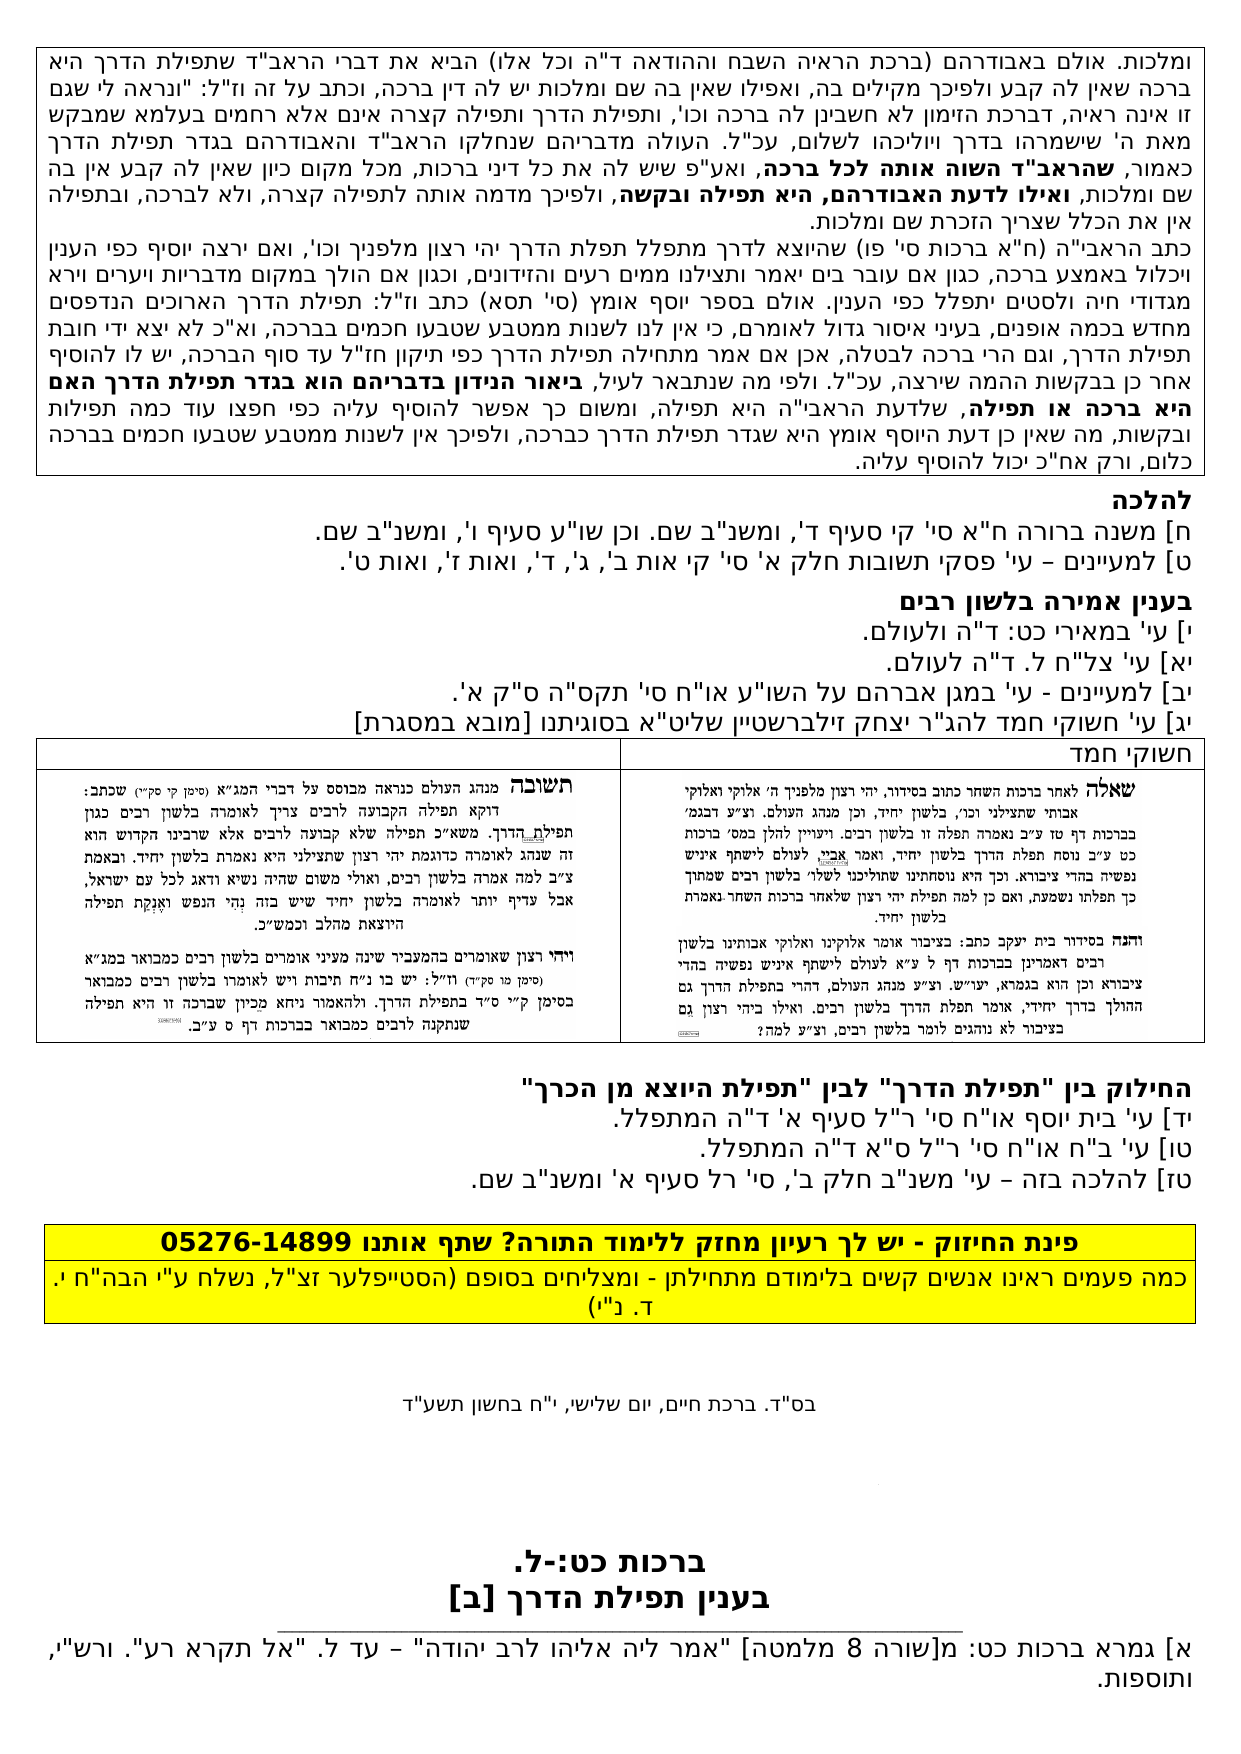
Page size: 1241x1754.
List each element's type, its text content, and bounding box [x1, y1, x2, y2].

table_header [37, 739, 620, 769]
table_header חשוקי חמד [621, 739, 1204, 769]
table_cell [37, 770, 620, 1042]
text להלכה [47, 486, 1193, 516]
text בענין אמירה בלשון רבים [47, 586, 1193, 616]
picture [80, 770, 576, 1039]
text טו] עי' ב"ח או"ח סי' ר"ל ס"א ד"ה המתפלל. [47, 1134, 1193, 1164]
text יג] עי' חשוקי חמד להג"ר יצחק זילברשטיין שליט"א בסוגיתנו [מובא במסגרת] [47, 707, 1193, 738]
text יא] עי' צל"ח ל. ד"ה לעולם. [47, 647, 1193, 677]
text החילוק בין "תפילת הדרך" לבין "תפילת היוצא מן הכרך" [47, 1073, 1193, 1103]
text פינת החיזוק - יש לך רעיון מחזק ללימוד התורה? שתף אותנו 05276-14899 [45, 1225, 1195, 1260]
table_cell [1142, 770, 1204, 1042]
text כמה פעמים ראינו אנשים קשים בלימודם מתחילתן - ומצליחים בסופם (הסטייפלער זצ"ל, נשלח ע"י הבה"ח י.ד. נ"י) [45, 1261, 1195, 1323]
picture [676, 770, 1148, 1042]
text י] עי' במאירי כט: ד"ה ולעולם. [47, 616, 1193, 647]
text ט] למעיינים – עי' פסקי תשובות חלק א' סי' קי אות ב', ג', ד', ואות ז', ואות ט'. [47, 546, 1193, 577]
text טז] להלכה בזה – עי' משנ"ב חלק ב', סי' רל סעיף א' ומשנ"ב שם. [47, 1164, 1193, 1194]
text ח] משנה ברורה ח"א סי' קי סעיף ד', ומשנ"ב שם. וכן שו"ע סעיף ו', ומשנ"ב שם. [47, 516, 1193, 546]
table_cell [621, 770, 682, 1042]
text יב] למעיינים - עי' במגן אברהם על השו"ע או"ח סי' תקס"ה ס"ק א'. [47, 677, 1193, 707]
text א] גמרא ברכות כט: מ[שורה 8 מלמטה] "אמר ליה אליהו לרב יהודה" – עד ל. "אל תקרא רע". ורש"י, ותוספות. [47, 1633, 1193, 1694]
text ______________________________________________________________________________________________ [47, 1551, 1193, 1633]
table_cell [37, 48, 1204, 475]
text יד] עי' בית יוסף או"ח סי' ר"ל סעיף א' ד"ה המתפלל. [47, 1103, 1193, 1134]
table_header בס"ד. , יום שלישי, י"ח בחשון תשע"ד . 33 ברכות כט:-ל. בענין תפילת הדרך [ב] [329, 1392, 890, 1616]
